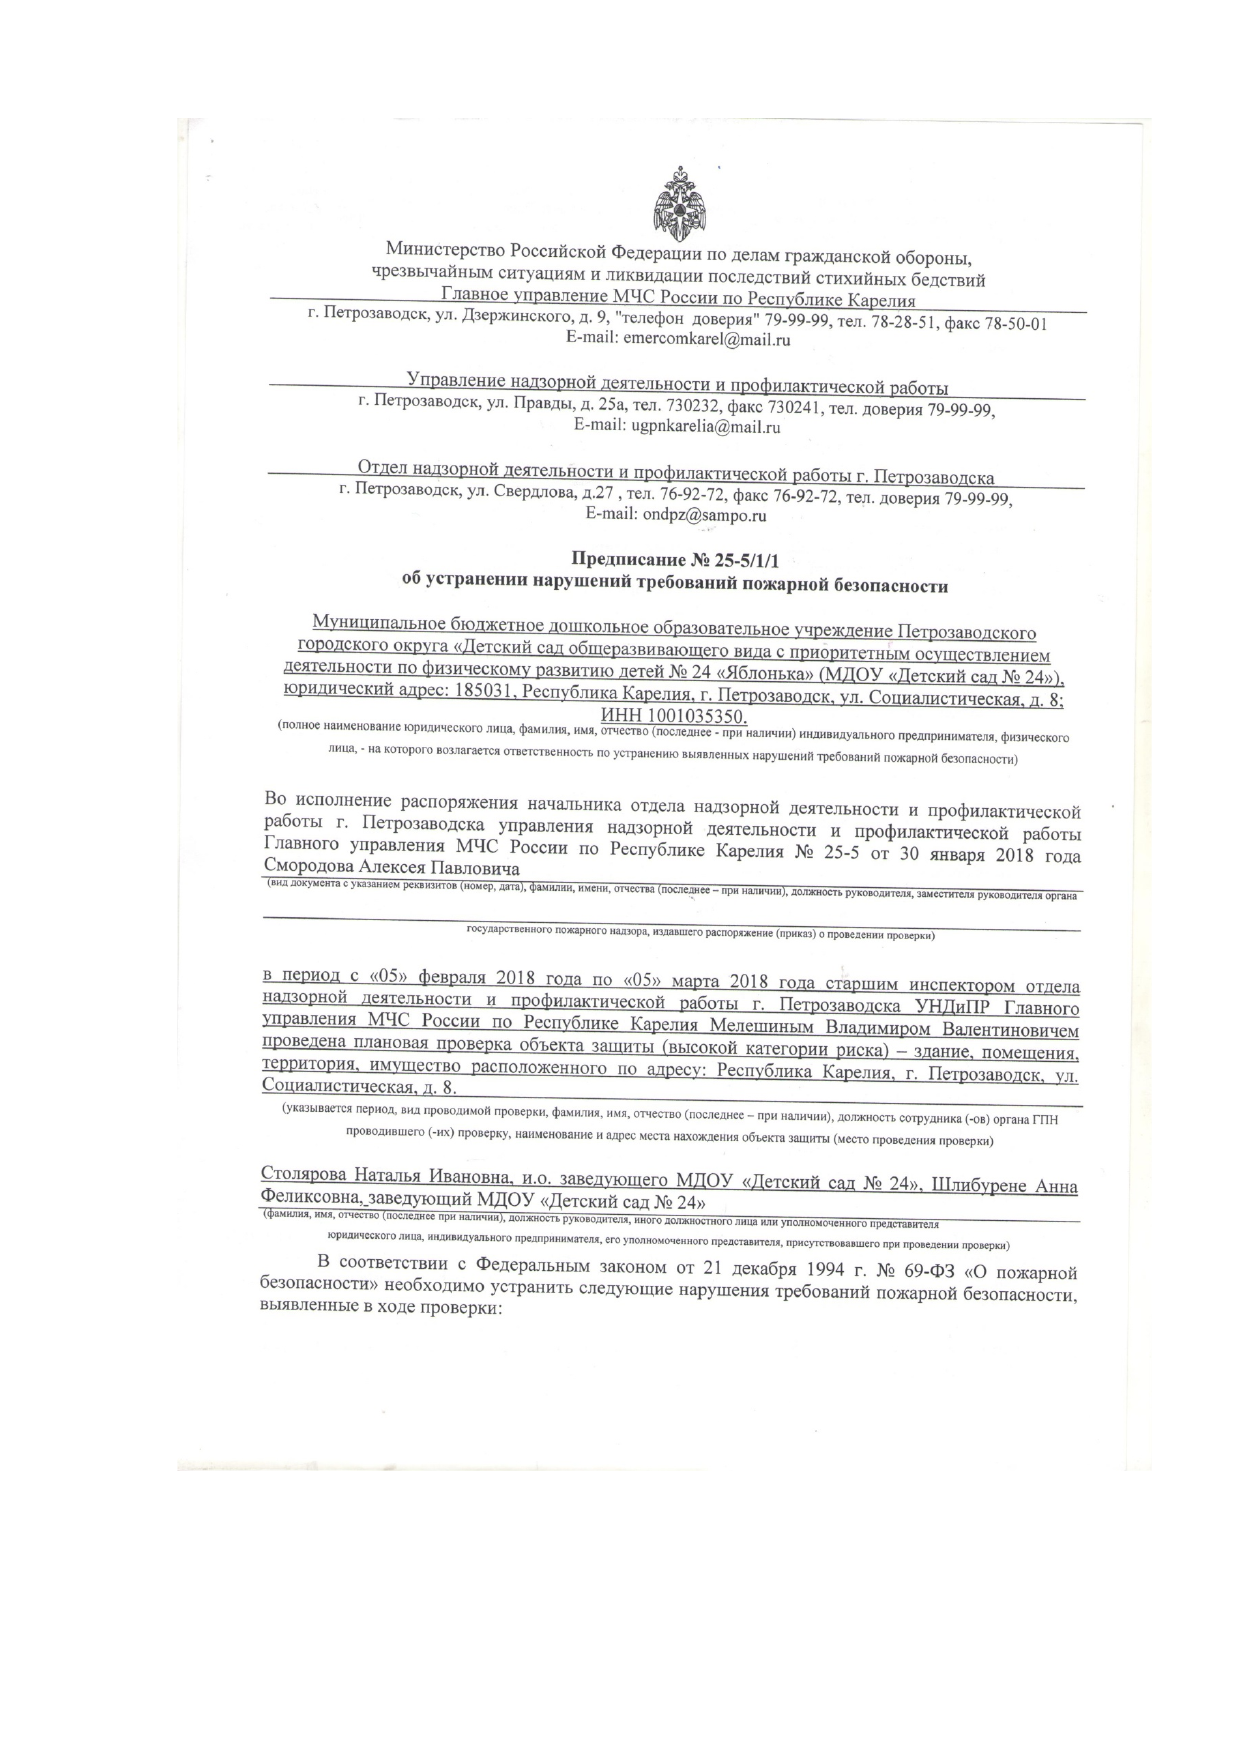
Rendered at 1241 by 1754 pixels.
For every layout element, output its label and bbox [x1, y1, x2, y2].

picture [177, 118, 1152, 1471]
